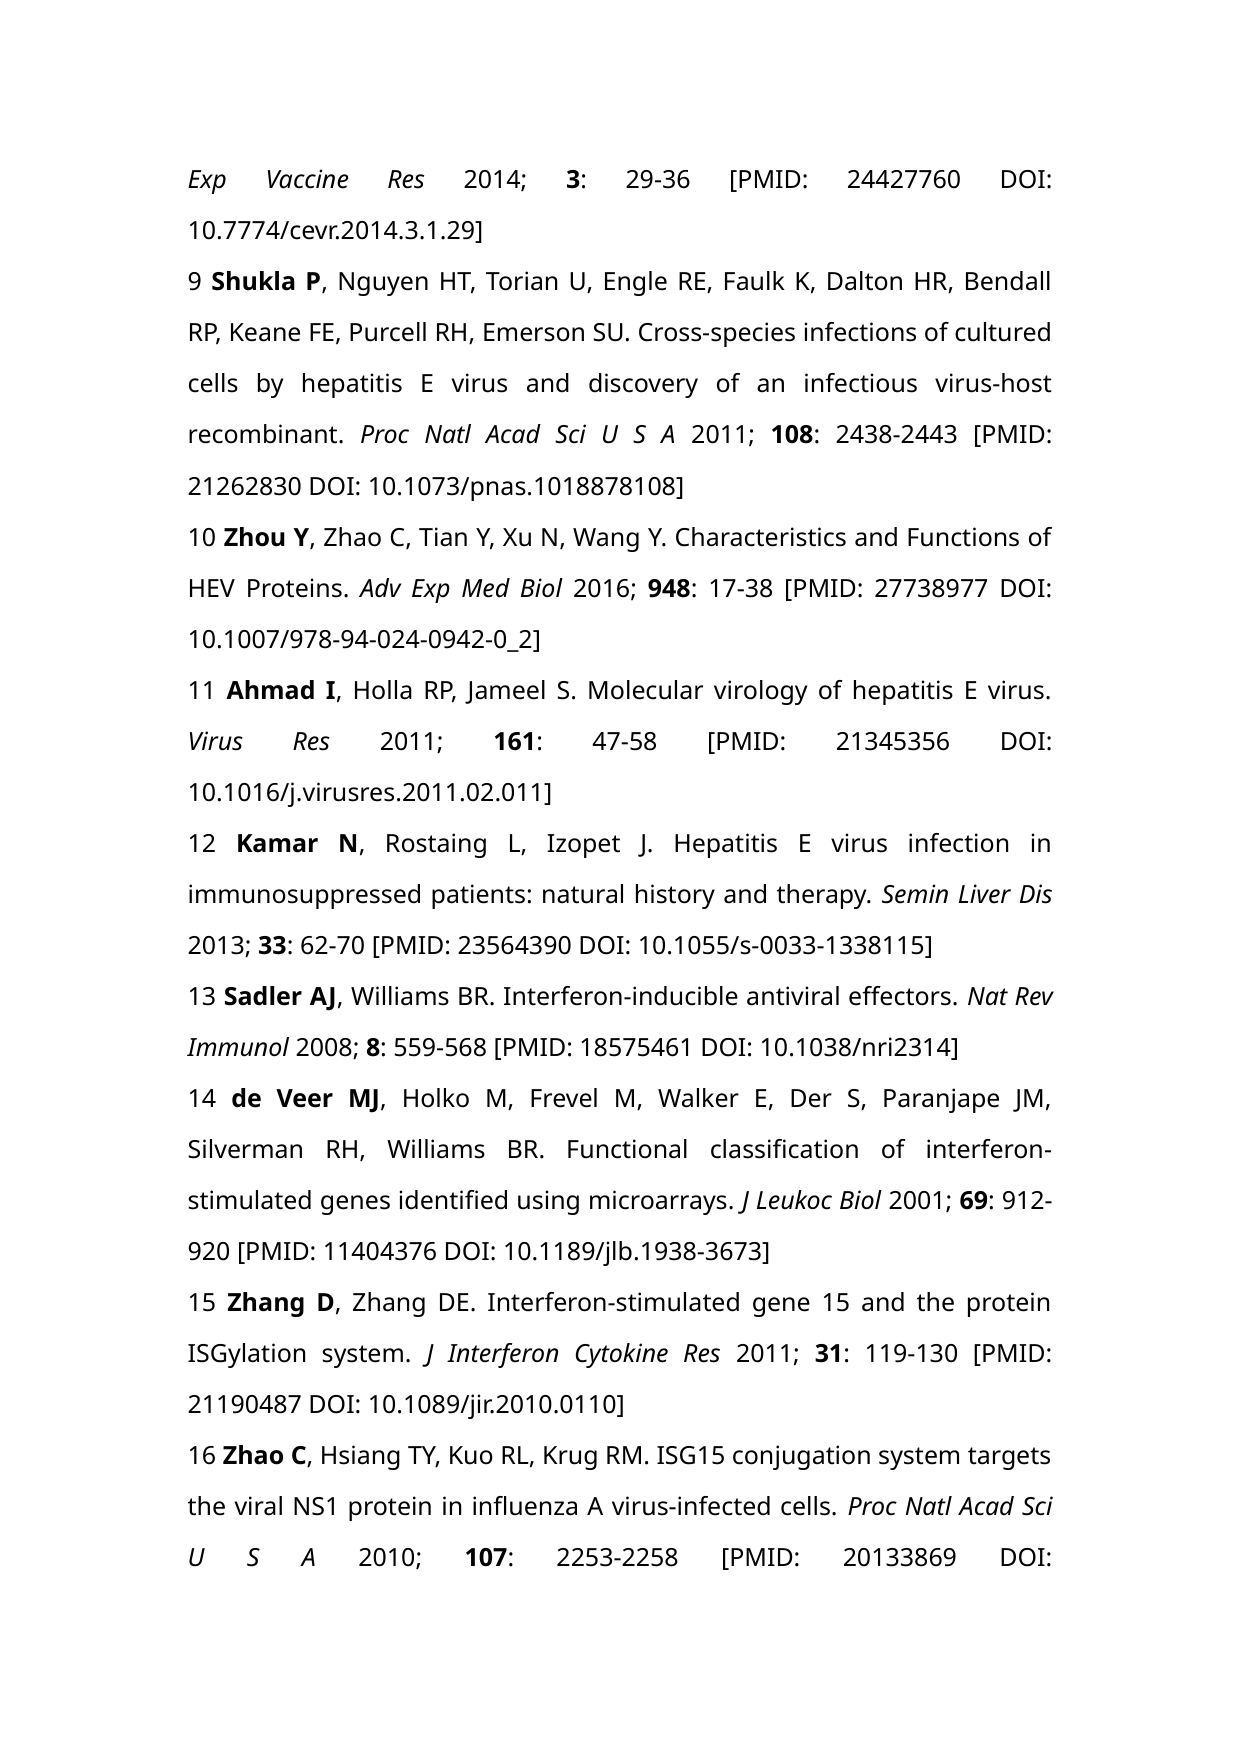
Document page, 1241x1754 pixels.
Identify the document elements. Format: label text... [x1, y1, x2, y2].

text 14 de Veer MJ, Holko M, Frevel M, Walker E, Der S, Paranjape JM, Silverman RH, Williams BR. Functional classification of interferon-stimulated genes identified using microarrays. J Leukoc Biol 2001; 69: 912-920 [PMID: 11404376 DOI: 10.1189/jlb.1938-3673] [187, 1081, 1053, 1268]
text 10 Zhou Y, Zhao C, Tian Y, Xu N, Wang Y. Characteristics and Functions of HEV Proteins. Adv Exp Med Biol 2016; 948: 17-38 [PMID: 27738977 DOI: 10.1007/978-94-024-0942-0_2] [187, 519, 1053, 655]
text 13 Sadler AJ, Williams BR. Interferon-inducible antiviral effectors. Nat Rev Immunol 2008; 8: 559-568 [PMID: 18575461 DOI: 10.1038/nri2314] [187, 979, 1053, 1064]
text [187, 162, 1053, 247]
text 15 Zhang D, Zhang DE. Interferon-stimulated gene 15 and the protein ISGylation system. J Interferon Cytokine Res 2011; 31: 119-130 [PMID: 21190487 DOI: 10.1089/jir.2010.0110] [187, 1285, 1053, 1421]
text 12 Kamar N, Rostaing L, Izopet J. Hepatitis E virus infection in immunosuppressed patients: natural history and therapy. Semin Liver Dis 2013; 33: 62-70 [PMID: 23564390 DOI: 10.1055/s-0033-1338115] [187, 826, 1053, 962]
text 11 Ahmad I, Holla RP, Jameel S. Molecular virology of hepatitis E virus. Virus Res 2011; 161: 47-58 [PMID: 21345356 DOI: 10.1016/j.virusres.2011.02.011] [187, 672, 1053, 808]
text 9 Shukla P, Nguyen HT, Torian U, Engle RE, Faulk K, Dalton HR, Bendall RP, Keane FE, Purcell RH, Emerson SU. Cross-species infections of cultured cells by hepatitis E virus and discovery of an infectious virus-host recombinant. Proc Natl Acad Sci U S A 2011; 108: 2438-2443 [PMID: 21262830 DOI: 10.1073/pnas.1018878108] [187, 264, 1053, 502]
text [187, 1438, 1053, 1574]
